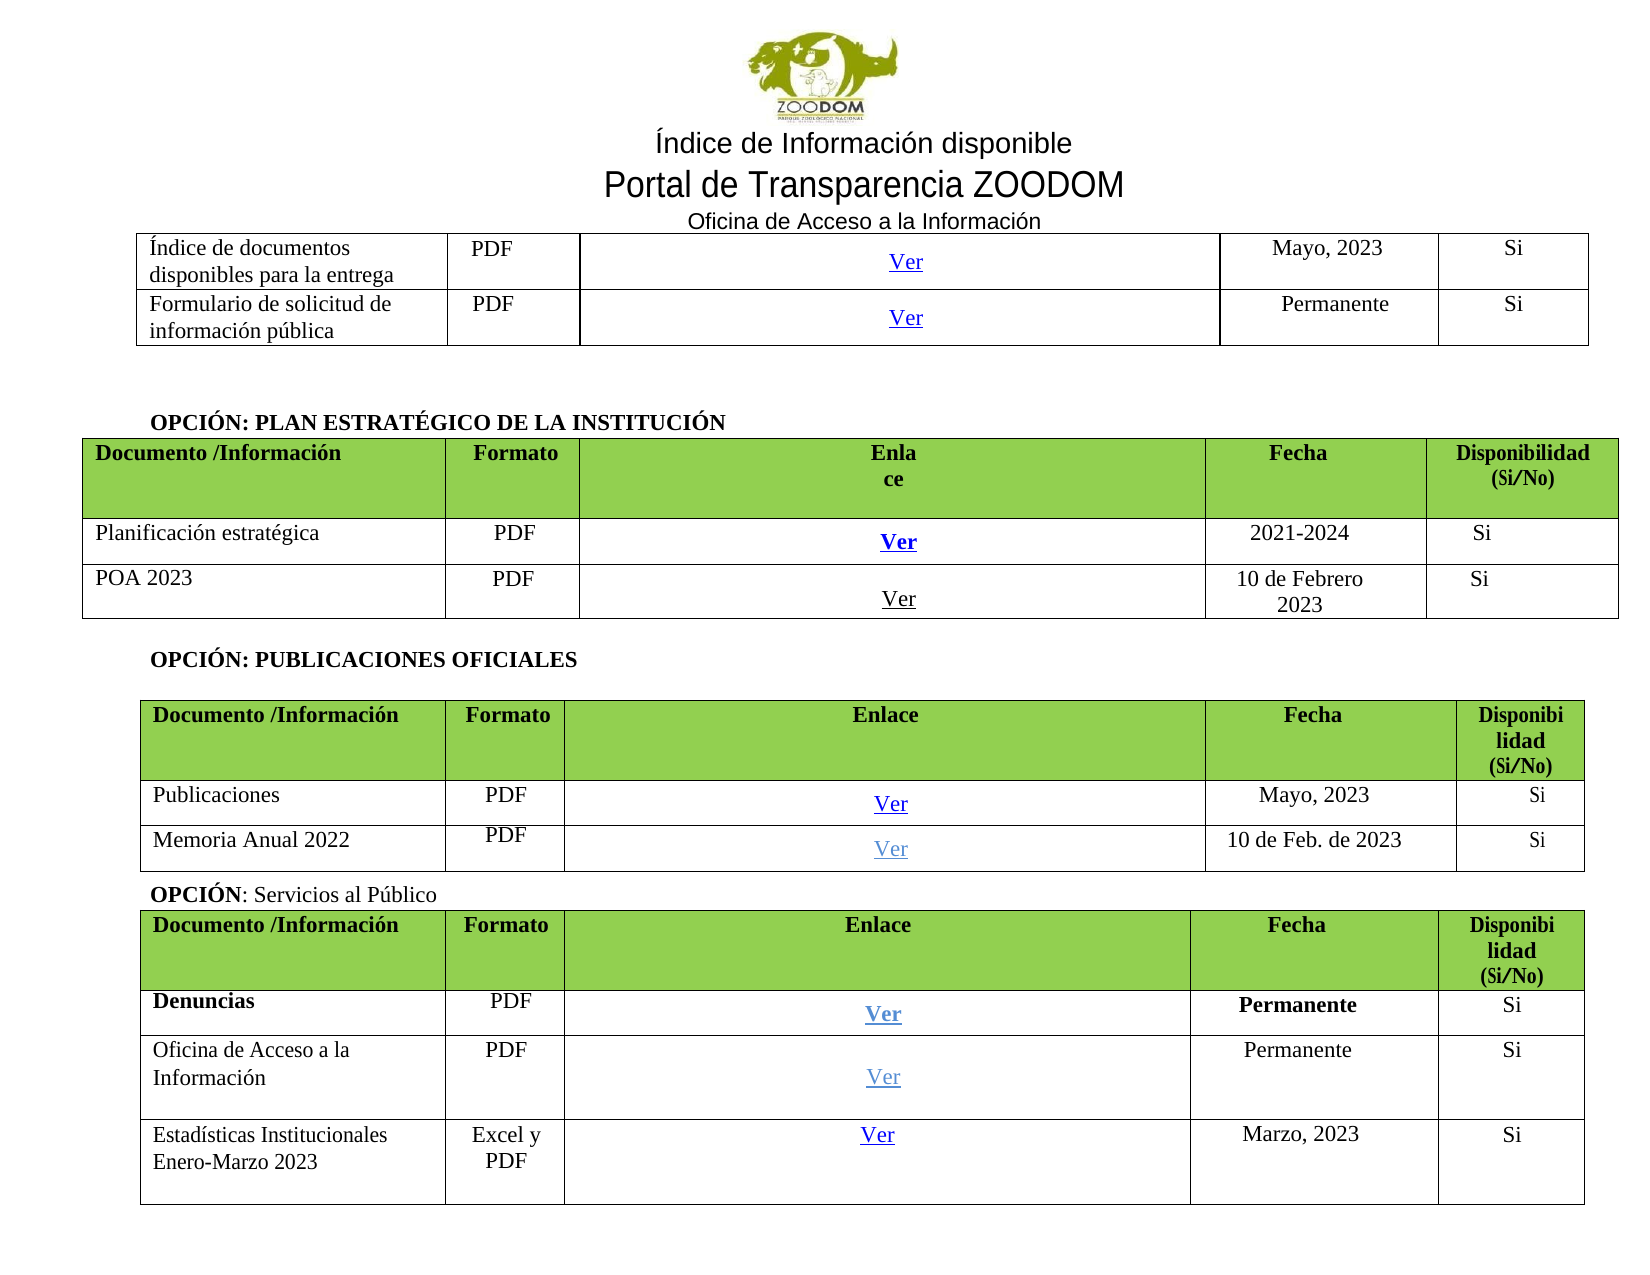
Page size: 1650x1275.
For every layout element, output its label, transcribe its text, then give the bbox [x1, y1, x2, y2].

table_cell POA 2023 [83, 565, 445, 618]
table_header Formato [446, 701, 564, 780]
table_header Disponibilidad (Si/No) [1457, 701, 1584, 780]
table_cell Si [1439, 991, 1584, 1035]
table_header Fecha [1206, 439, 1426, 518]
table_cell Oficina de Acceso a la Información [141, 1036, 445, 1119]
table_cell Ver [565, 826, 1205, 871]
table_cell Permanente [1191, 1036, 1438, 1119]
table_header Índice de documentos disponibles para la entrega [137, 234, 447, 289]
table_cell Estadísticas Institucionales Enero-Marzo 2023 [141, 1120, 445, 1203]
picture [742, 29, 899, 126]
table_header Documento /Información [141, 911, 445, 990]
table_cell 2021-2024 [1206, 519, 1426, 564]
table_header Formato [446, 911, 564, 990]
table_cell Marzo, 2023 [1191, 1120, 1438, 1203]
table_cell PDF [446, 565, 579, 618]
table_cell Permanente [1191, 991, 1438, 1035]
table_cell PDF [446, 1036, 564, 1119]
table_cell Si [1457, 826, 1584, 871]
table_cell Memoria Anual 2022 [141, 826, 445, 871]
table_cell Ver [565, 781, 1205, 825]
table_header Disponibilidad (Si/No) [1427, 439, 1618, 518]
table_cell Ver [580, 565, 1205, 618]
text OPCIÓN: PUBLICACIONES OFICIALES [150, 646, 1600, 673]
table_cell Ver [565, 1036, 1190, 1119]
table_header PDF [448, 234, 579, 289]
table_header Mayo, 2023 [1221, 234, 1438, 289]
table_cell 10 de Feb. de 2023 [1206, 826, 1456, 871]
table_header Enlace [565, 701, 1205, 780]
table_cell Ver [565, 991, 1190, 1035]
table_cell Planificación estratégica [83, 519, 445, 564]
table_header Disponibi lidad (Si/No) [1439, 911, 1584, 990]
table_cell 10 de Febrero 2023 [1206, 565, 1426, 618]
table_header Formato [446, 439, 579, 518]
table_header Documento /Información [83, 439, 445, 518]
table_header Enlace [580, 439, 1205, 518]
table_cell Ver [580, 519, 1205, 564]
table_header Documento /Información [141, 701, 445, 780]
table_cell PDF [446, 519, 579, 564]
table_header Enlace [565, 911, 1190, 990]
table_cell Denuncias [141, 991, 445, 1035]
table_header Ver [581, 234, 1219, 289]
table_cell Si [1439, 290, 1588, 345]
table_cell PDF [446, 991, 564, 1035]
table_cell PDF [446, 781, 564, 825]
table_cell Si [1427, 519, 1618, 564]
table_cell Si [1439, 1120, 1584, 1203]
table_cell Publicaciones [141, 781, 445, 825]
table_cell Si [1439, 1036, 1584, 1119]
table_cell Formulario de solicitud de información pública [137, 290, 447, 345]
table_cell Excel y PDF [446, 1120, 564, 1203]
text OPCIÓN: Servicios al Público [150, 881, 1600, 908]
table_cell Permanente [1221, 290, 1438, 345]
table_cell Si [1457, 781, 1584, 825]
table_header Fecha [1191, 911, 1438, 990]
text OPCIÓN: PLAN ESTRATÉGICO DE LA INSTITUCIÓN [150, 409, 1600, 435]
table_cell PDF [448, 290, 579, 345]
table_cell Si [1427, 565, 1618, 618]
table_cell Ver [581, 290, 1219, 345]
table_cell Ver [565, 1120, 1190, 1203]
table_header Fecha [1206, 701, 1456, 780]
table_cell Mayo, 2023 [1206, 781, 1456, 825]
table_header Si [1439, 234, 1588, 289]
table_cell PDF [446, 826, 564, 871]
